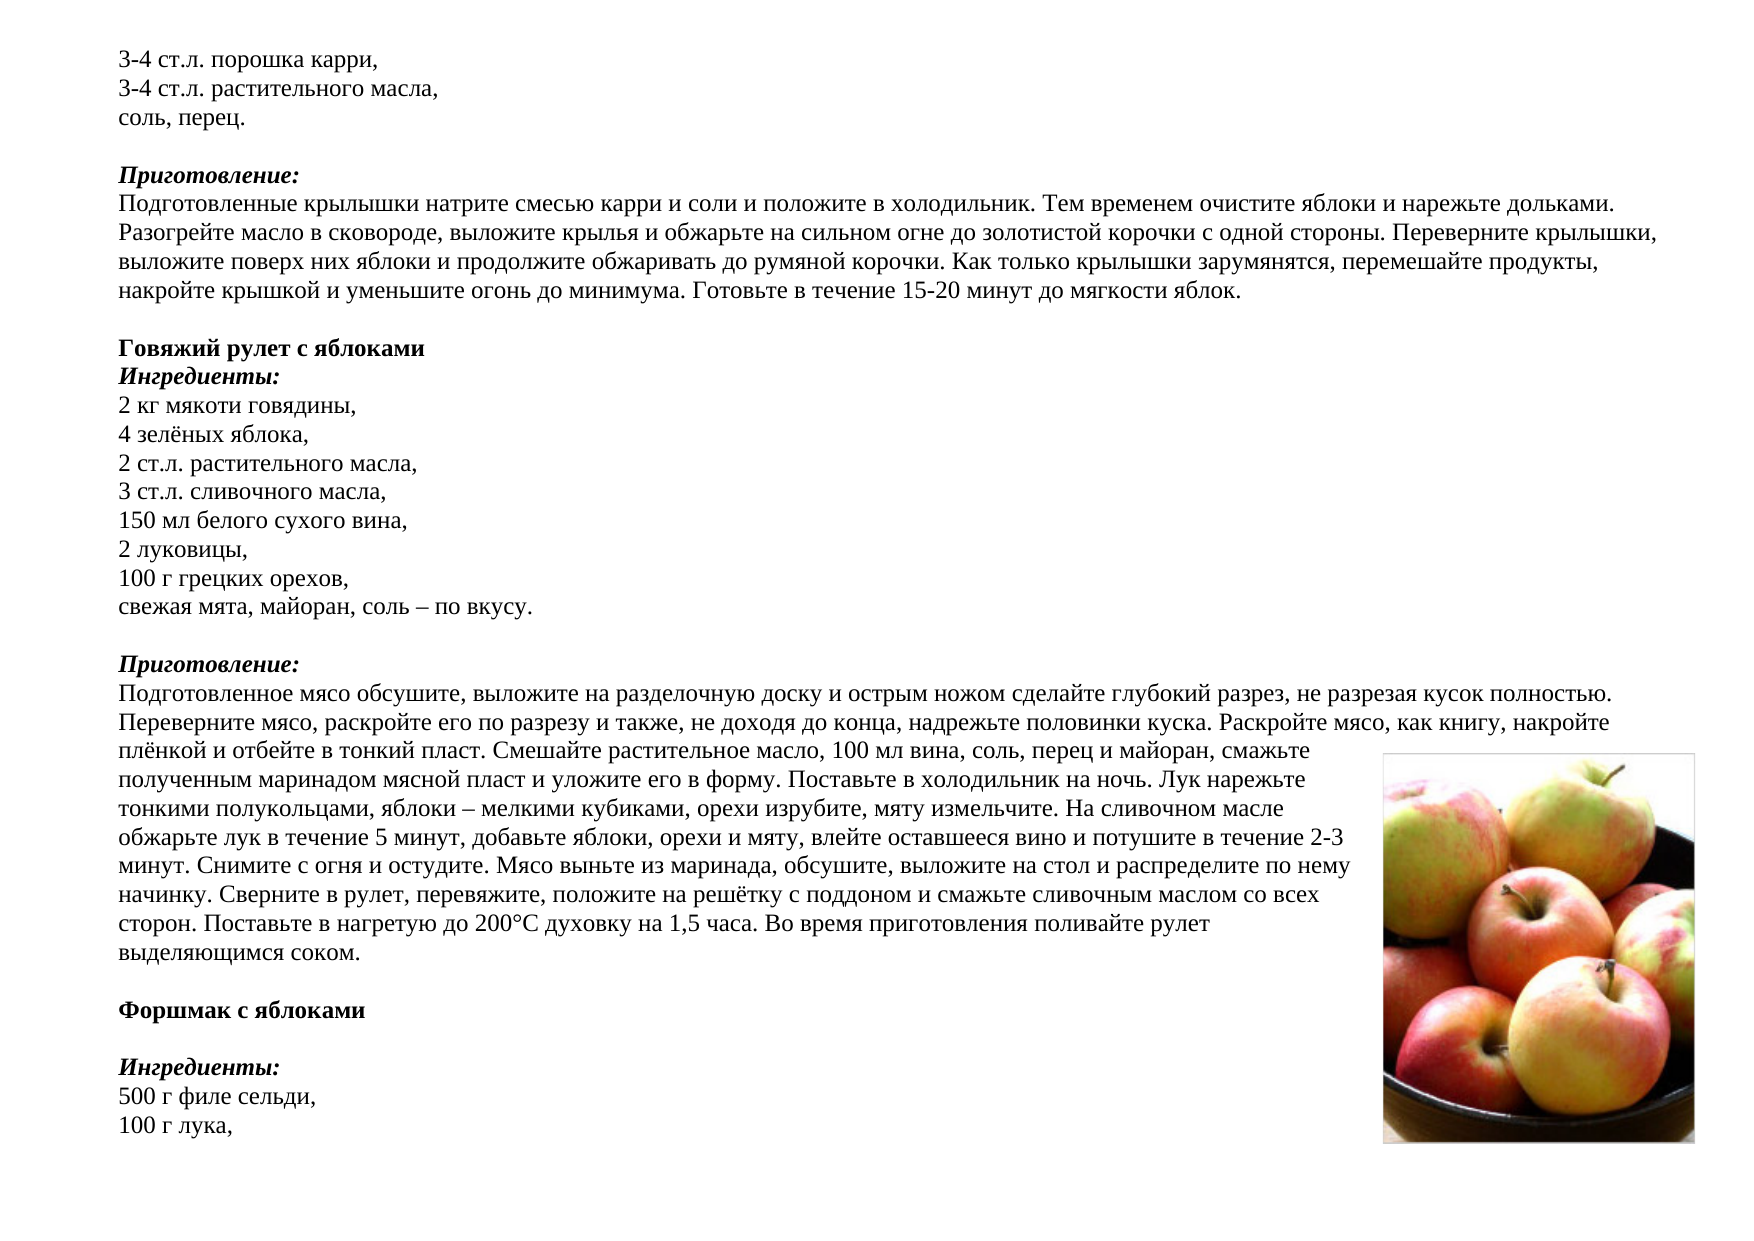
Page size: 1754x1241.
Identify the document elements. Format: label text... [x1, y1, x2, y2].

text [118, 44, 1698, 131]
picture [1382, 753, 1696, 1144]
text Приготовление: Подготовленное мясо обсушите, выложите на разделочную доску и острым ножом сделайте глубокий разрез, не разрезая кусок полностью. Переверните мясо, раскройте его по разрезу и также, не доходя до конца, надрежьте половинки куска. Раскройте мясо, как книгу, накройте плёнкой и отбейте в тонкий пласт. Смешайте растительное масло, 100 мл вина, соль, перец и майоран, смажьте полученным маринадом мясной пласт и уложите его в форму. Поставьте в холодильник на ночь. Лук нарежьте тонкими полукольцами, яблоки – мелкими кубиками, орехи изрубите, мяту измельчите. На сливочном масле обжарьте лук в течение 5 минут, добавьте яблоки, орехи и мяту, влейте оставшееся вино и потушите в течение 2-3 минут. Снимите с огня и остудите. Мясо выньте из маринада, обсушите, выложите на стол и распределите по нему начинку. Сверните в рулет, перевяжите, положите на решётку с поддоном и смажьте сливочным маслом со всех сторон. Поставьте в нагретую до 200°С духовку на 1,5 часа. Во время приготовления поливайте рулет выделяющимся соком. [118, 649, 1698, 966]
text Приготовление: Подготовленные крылышки натрите смесью карри и соли и положите в холодильник. Тем временем очистите яблоки и нарежьте дольками. Разогрейте масло в сковороде, выложите крылья и обжарьте на сильном огне до золотистой корочки с одной стороны. Переверните крылышки, выложите поверх них яблоки и продолжите обжаривать до румяной корочки. Как только крылышки зарумянятся, перемешайте продукты, накройте крышкой и уменьшите огонь до минимума. Готовьте в течение 15-20 минут до мягкости яблок. [118, 160, 1698, 303]
text Говяжий рулет с яблоками Ингредиенты: 2 кг мякоти говядины, 4 зелёных яблока, 2 ст.л. растительного масла, 3 ст.л. сливочного масла, 150 мл белого сухого вина, 2 луковицы, 100 г грецких орехов, свежая мята, майоран, соль – по вкусу. [118, 333, 1698, 620]
